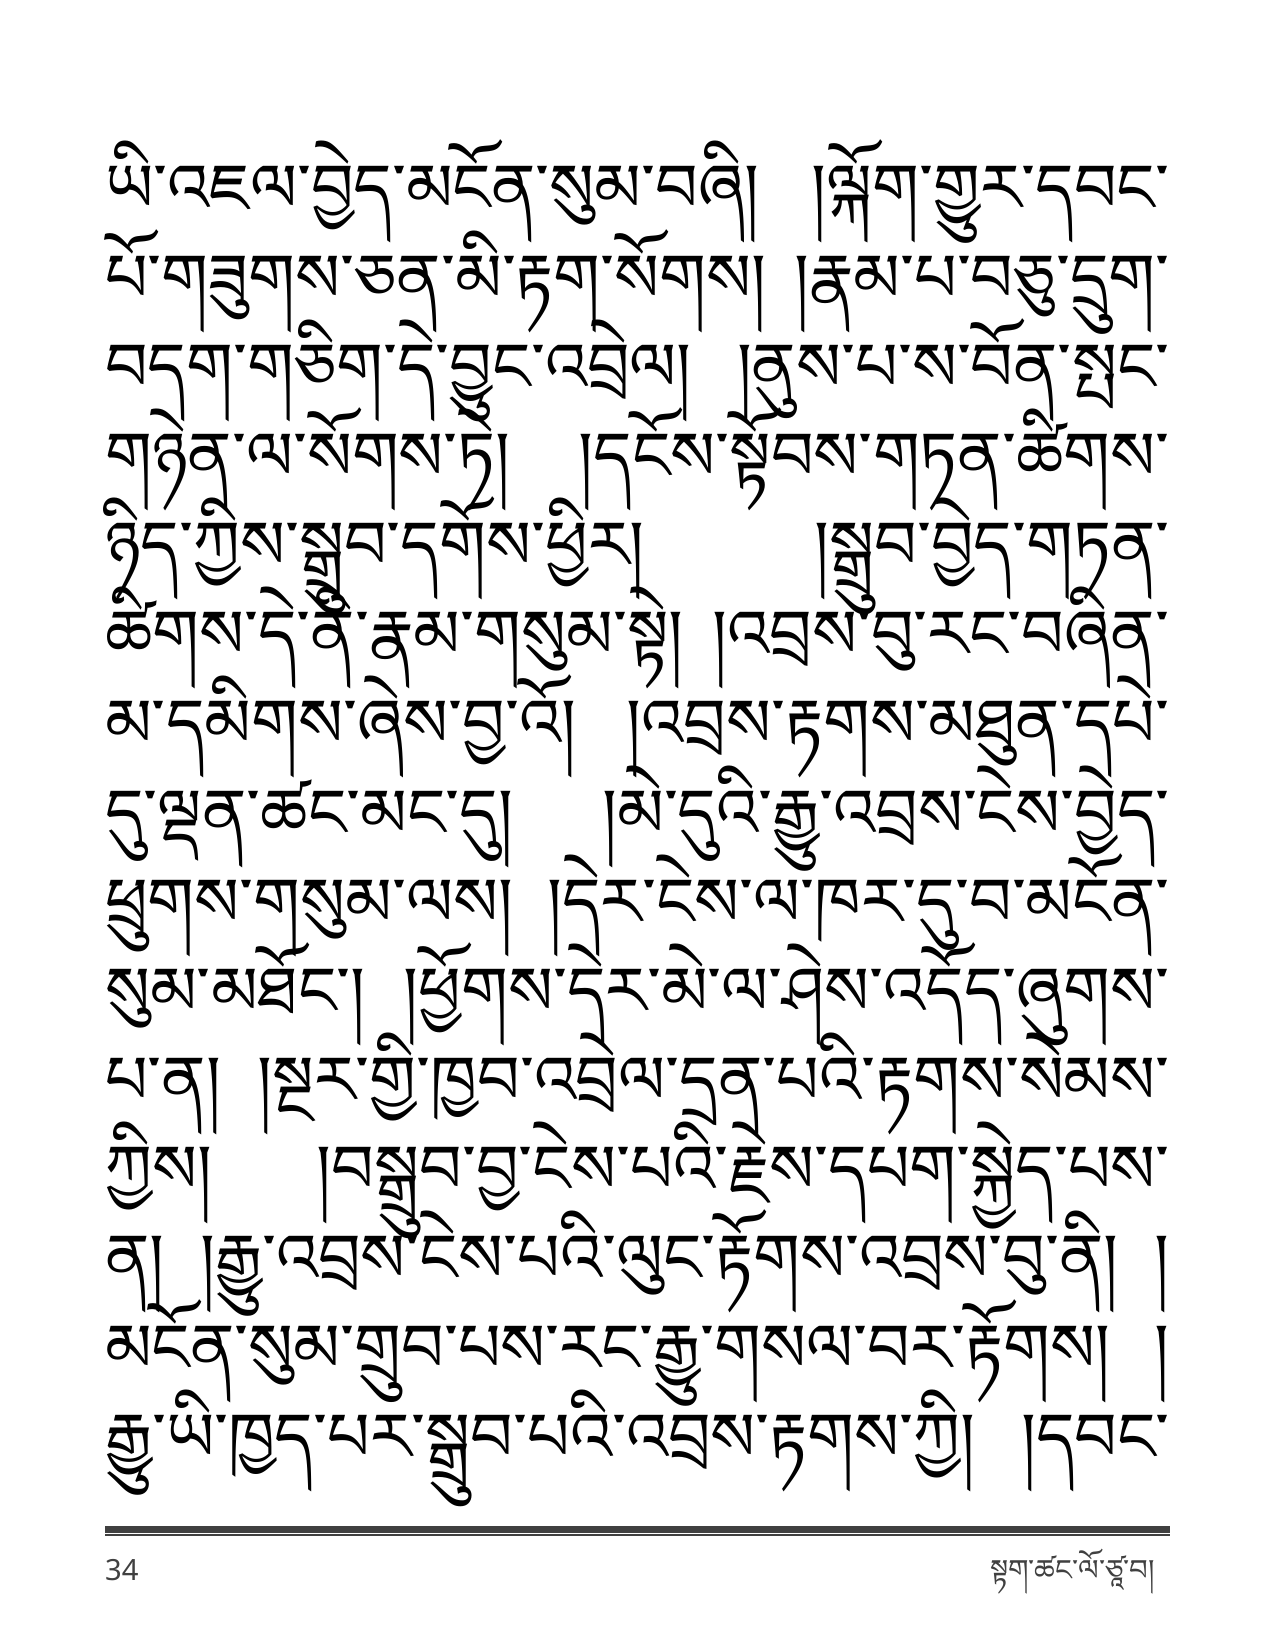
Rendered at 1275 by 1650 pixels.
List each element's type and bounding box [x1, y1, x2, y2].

text [105, 150, 1170, 1476]
